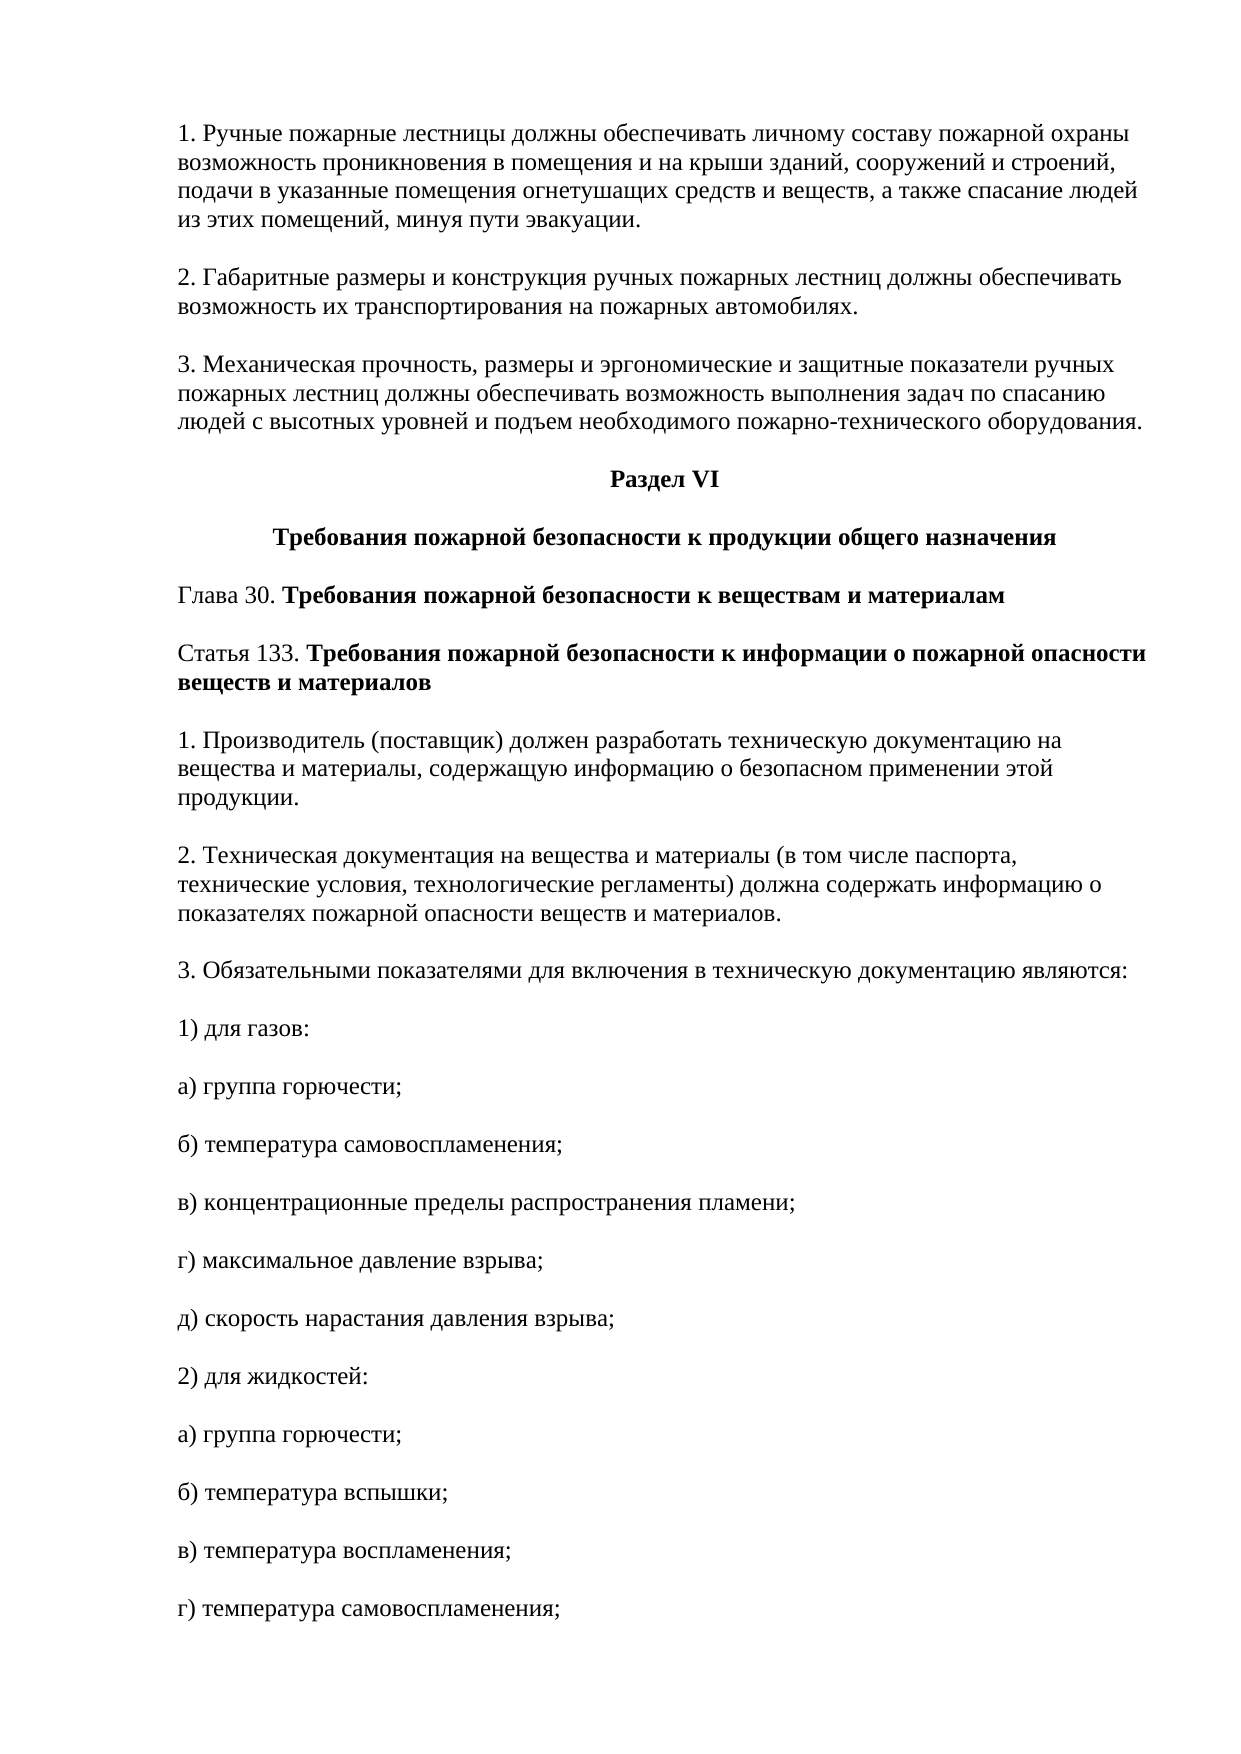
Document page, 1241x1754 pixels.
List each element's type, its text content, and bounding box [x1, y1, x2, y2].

text г) температура самовоспламенения; [177, 1593, 1152, 1621]
text а) группа горючести; [177, 1419, 1152, 1448]
text 2. Техническая документация на вещества и материалы (в том числе паспорта, технические условия, технологические регламенты) должна содержать информацию о показателях пожарной опасности веществ и материалов. [177, 840, 1152, 926]
text 2) для жидкостей: [177, 1361, 1152, 1390]
text б) температура самовоспламенения; [177, 1129, 1152, 1158]
text в) температура воспламенения; [177, 1535, 1152, 1563]
text Требования пожарной безопасности к продукции общего назначения [177, 522, 1152, 551]
text д) скорость нарастания давления взрыва; [177, 1303, 1152, 1332]
text г) максимальное давление взрыва; [177, 1245, 1152, 1274]
text Статья 133. Требования пожарной безопасности к информации о пожарной опасности веществ и материалов [177, 638, 1152, 696]
text б) температура вспышки; [177, 1477, 1152, 1506]
text 3. Механическая прочность, размеры и эргономические и защитные показатели ручных пожарных лестниц должны обеспечивать возможность выполнения задач по спасанию людей с высотных уровней и подъем необходимого пожарно-технического оборудования. [177, 349, 1152, 435]
text а) группа горючести; [177, 1071, 1152, 1100]
text 1) для газов: [177, 1013, 1152, 1042]
text 1. Ручные пожарные лестницы должны обеспечивать личному составу пожарной охраны возможность проникновения в помещения и на крыши зданий, сооружений и строений, подачи в указанные помещения огнетушащих средств и веществ, а также спасание людей из этих помещений, минуя пути эвакуации. [177, 118, 1152, 233]
text Глава 30. Требования пожарной безопасности к веществам и материалам [177, 580, 1152, 609]
text 1. Производитель (поставщик) должен разработать техническую документацию на вещества и материалы, содержащую информацию о безопасном применении этой продукции. [177, 725, 1152, 811]
text 2. Габаритные размеры и конструкция ручных пожарных лестниц должны обеспечивать возможность их транспортирования на пожарных автомобилях. [177, 262, 1152, 320]
text Раздел VI [177, 464, 1152, 493]
text 3. Обязательными показателями для включения в техническую документацию являются: [177, 956, 1152, 984]
text в) концентрационные пределы распространения пламени; [177, 1187, 1152, 1216]
